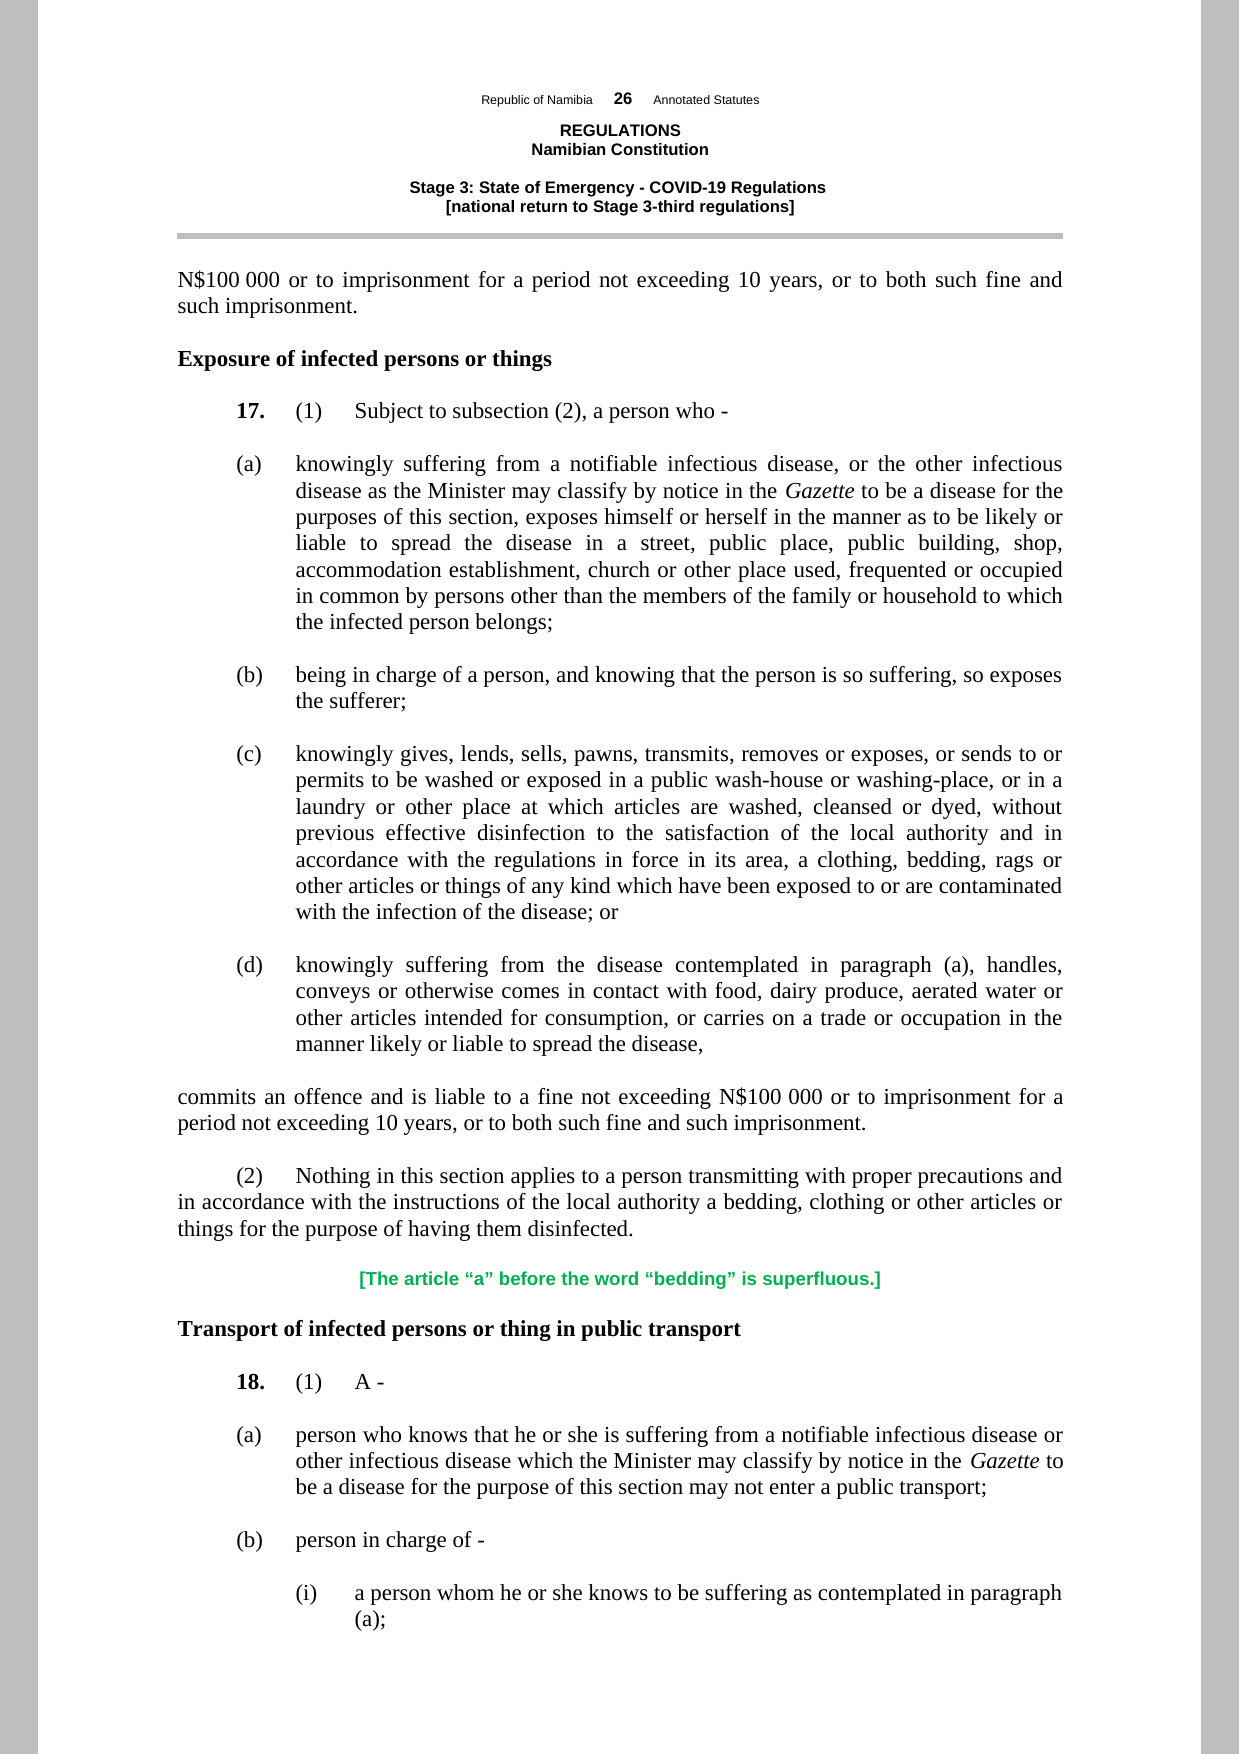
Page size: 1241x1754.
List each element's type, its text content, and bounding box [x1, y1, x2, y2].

text (a) knowingly suffering from a notifiable infectious disease, or the other infectious disease as the Minister may classify by notice in the Gazette to be a disease for the purposes of this section, exposes himself or herself in the manner as to be likely or liable to spread the disease in a street, public place, public building, shop, accommodation establishment, church or other place used, frequented or occupied in common by persons other than the members of the family or household to which the infected person belongs; [236, 450, 1064, 635]
text commits an offence and is liable to a fine not exceeding N$100 000 or to imprisonment for a period not exceeding 10 years, or to both such fine and such imprisonment. [177, 1083, 1064, 1136]
text (2) Nothing in this section applies to a person transmitting with proper precautions and in accordance with the instructions of the local authority a bedding, clothing or other articles or things for the purpose of having them disinfected. [177, 1162, 1064, 1241]
text 18. (1) A - [177, 1368, 1064, 1394]
text (i) a person whom he or she knows to be suffering as contemplated in paragraph (a); [295, 1579, 1064, 1631]
text 17. (1) Subject to subsection (2), a person who - [177, 398, 1064, 424]
text [The article “a” before the word “bedding” is superfluous.] [177, 1267, 1063, 1289]
text (a) person who knows that he or she is suffering from a notifiable infectious disease or other infectious disease which the Minister may classify by notice in the Gazette to be a disease for the purpose of this section may not enter a public transport; [236, 1421, 1064, 1500]
text (b) person in charge of - [236, 1526, 1064, 1552]
text (c) knowingly gives, lends, sells, pawns, transmits, removes or exposes, or sends to or permits to be washed or exposed in a public wash-house or washing-place, or in a laundry or other place at which articles are washed, cleansed or dyed, without previous effective disinfection to the satisfaction of the local authority and in accordance with the regulations in force in its area, a clothing, bedding, rags or other articles or things of any kind which have been exposed to or are contaminated with the infection of the disease; or [236, 740, 1064, 925]
text Transport of infected persons or thing in public transport [177, 1315, 1064, 1342]
text (b) being in charge of a person, and knowing that the person is so suffering, so exposes the sufferer; [236, 661, 1064, 714]
text Exposure of infected persons or things [177, 345, 1064, 371]
text (d) knowingly suffering from the disease contemplated in paragraph (a), handles, conveys or otherwise comes in contact with food, dairy produce, aerated water or other articles intended for consumption, or carries on a trade or occupation in the manner likely or liable to spread the disease, [236, 951, 1064, 1056]
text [177, 266, 1064, 318]
